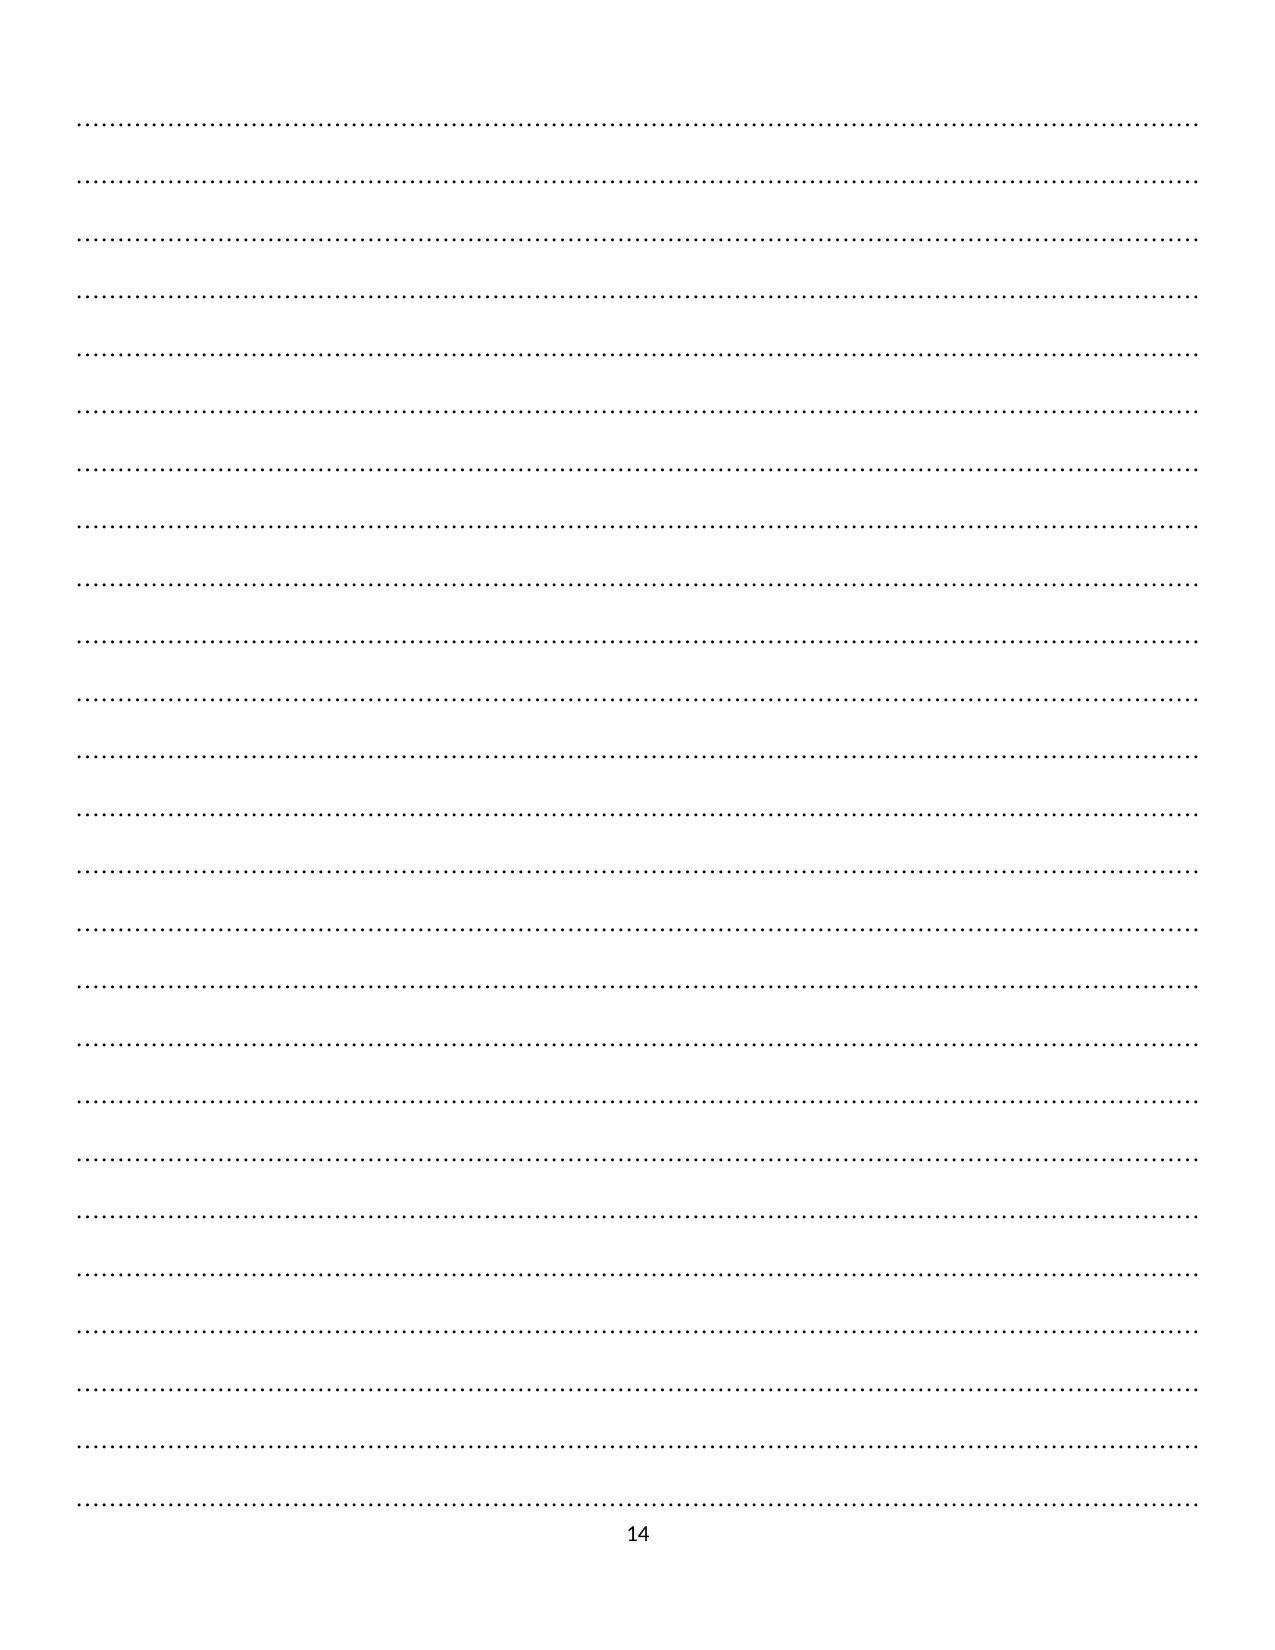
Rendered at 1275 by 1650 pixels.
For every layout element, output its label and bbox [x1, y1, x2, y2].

text [75, 103, 1200, 1512]
